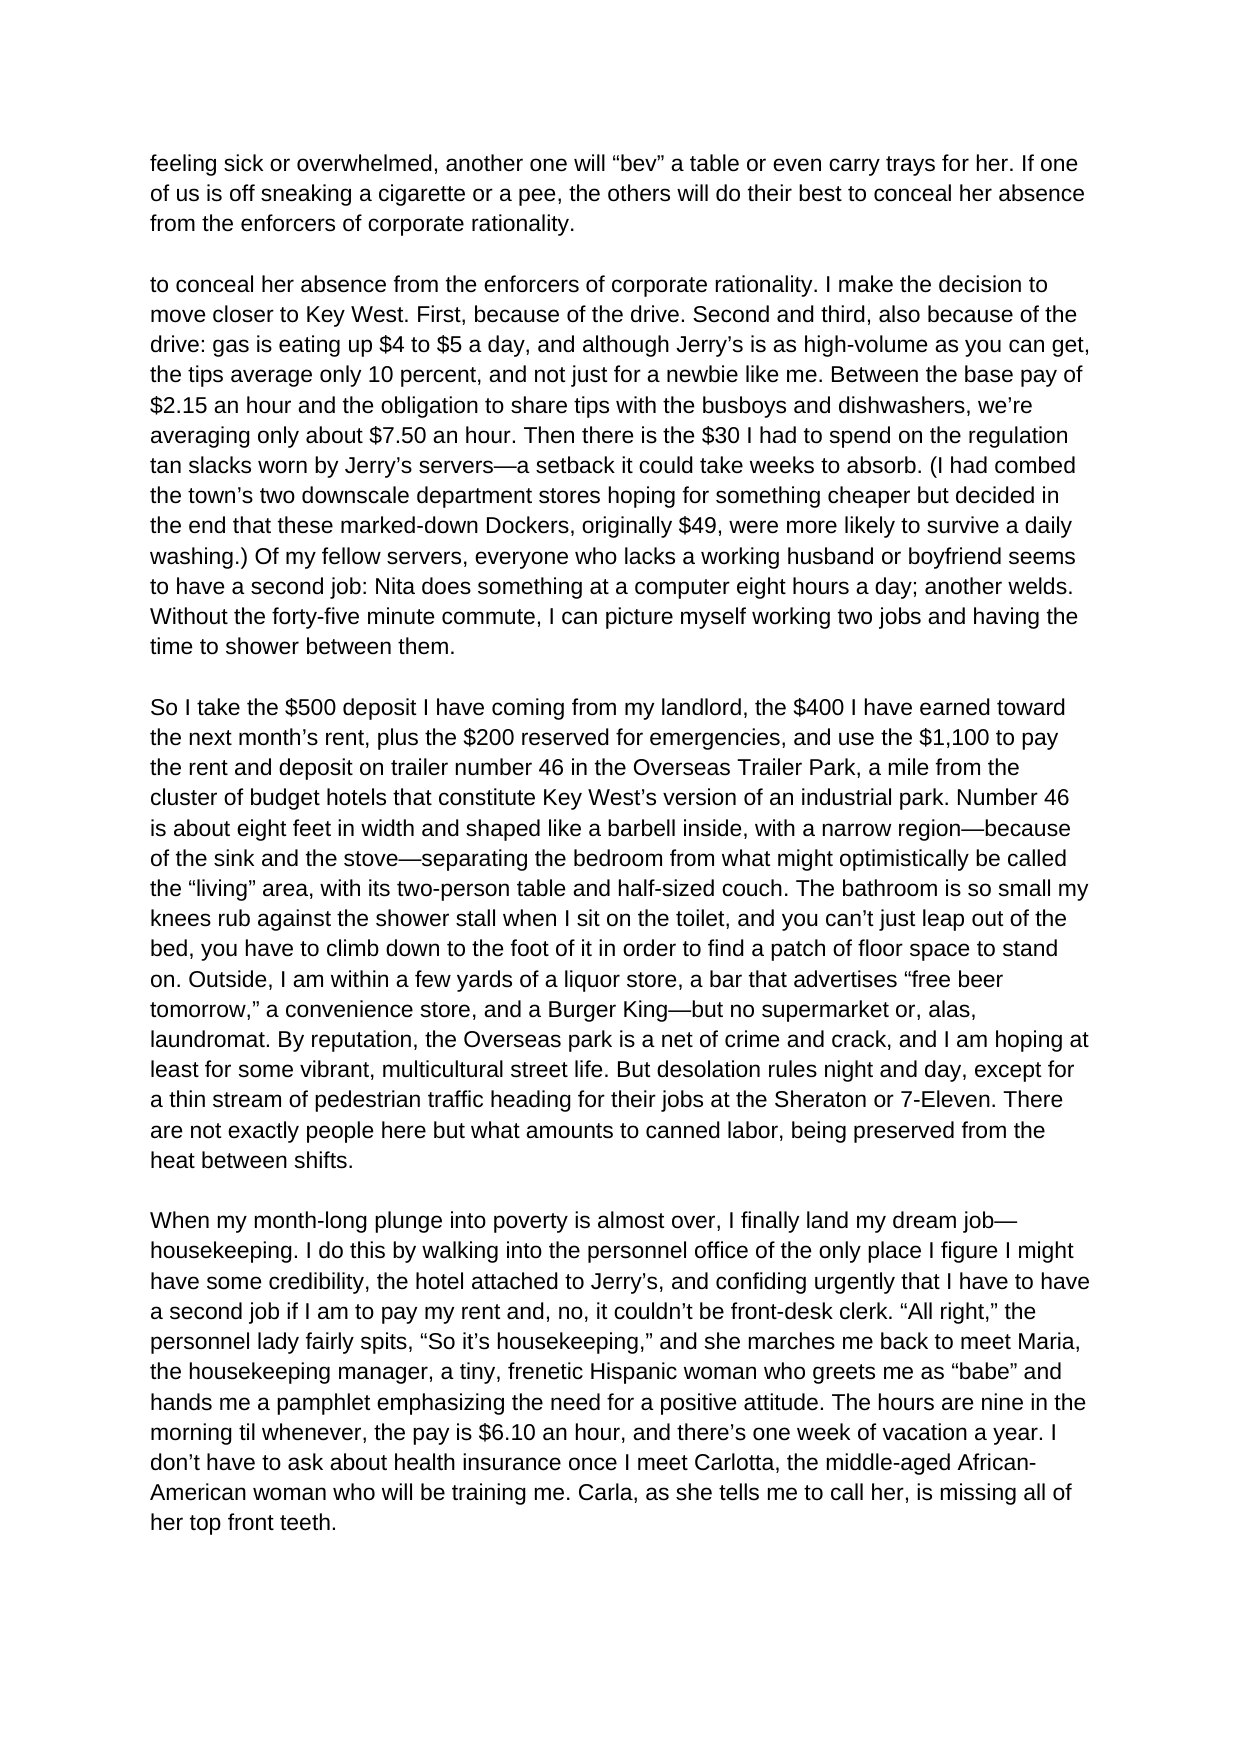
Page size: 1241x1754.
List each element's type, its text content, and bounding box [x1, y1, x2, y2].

text So I take the $500 deposit I have coming from my landlord, the $400 I have earned toward the next month’s rent, plus the $200 reserved for emergencies, and use the $1,100 to pay the rent and deposit on trailer number 46 in the Overseas Trailer Park, a mile from the cluster of budget hotels that constitute Key West’s version of an industrial park. Number 46 is about eight feet in width and shaped like a barbell inside, with a narrow region—because of the sink and the stove—separating the bedroom from what might optimistically be called the “living” area, with its two-person table and half-sized couch. The bathroom is so small my knees rub against the shower stall when I sit on the toilet, and you can’t just leap out of the bed, you have to climb down to the foot of it in order to find a patch of floor space to stand on. Outside, I am within a few yards of a liquor store, a bar that advertises “free beer tomorrow,” a convenience store, and a Burger King—but no supermarket or, alas, laundromat. By reputation, the Overseas park is a net of crime and crack, and I am hoping at least for some vibrant, multicultural street life. But desolation rules night and day, except for a thin stream of pedestrian traffic heading for their jobs at the Sheraton or 7-Eleven. There are not exactly people here but what amounts to canned labor, being preserved from the heat between shifts. [150, 694, 1090, 1173]
text When my month-long plunge into poverty is almost over, I finally land my dream job—housekeeping. I do this by walking into the personnel office of the only place I figure I might have some credibility, the hotel attached to Jerry’s, and confiding urgently that I have to have a second job if I am to pay my rent and, no, it couldn’t be front-desk clerk. “All right,” the personnel lady fairly spits, “So it’s housekeeping,” and she marches me back to meet Maria, the housekeeping manager, a tiny, frenetic Hispanic woman who greets me as “babe” and hands me a pamphlet emphasizing the need for a positive attitude. The hours are nine in the morning til whenever, the pay is $6.10 an hour, and there’s one week of vacation a year. I don’t have to ask about health insurance once I meet Carlotta, the middle-aged African-American woman who will be training me. Carla, as she tells me to call her, is missing all of her top front teeth. [150, 1207, 1090, 1536]
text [150, 150, 1090, 237]
text to conceal her absence from the enforcers of corporate rationality. I make the decision to move closer to Key West. First, because of the drive. Second and third, also because of the drive: gas is eating up $4 to $5 a day, and although Jerry’s is as high-volume as you can get, the tips average only 10 percent, and not just for a newbie like me. Between the base pay of $2.15 an hour and the obligation to share tips with the busboys and dishwashers, we’re averaging only about $7.50 an hour. Then there is the $30 I had to spend on the regulation tan slacks worn by Jerry’s servers—a setback it could take weeks to absorb. (I had combed the town’s two downscale department stores hoping for something cheaper but decided in the end that these marked-down Dockers, originally $49, were more likely to survive a daily washing.) Of my fellow servers, everyone who lacks a working husband or boyfriend seems to have a second job: Nita does something at a computer eight hours a day; another welds. Without the forty-five minute commute, I can picture myself working two jobs and having the time to shower between them. [150, 271, 1090, 660]
